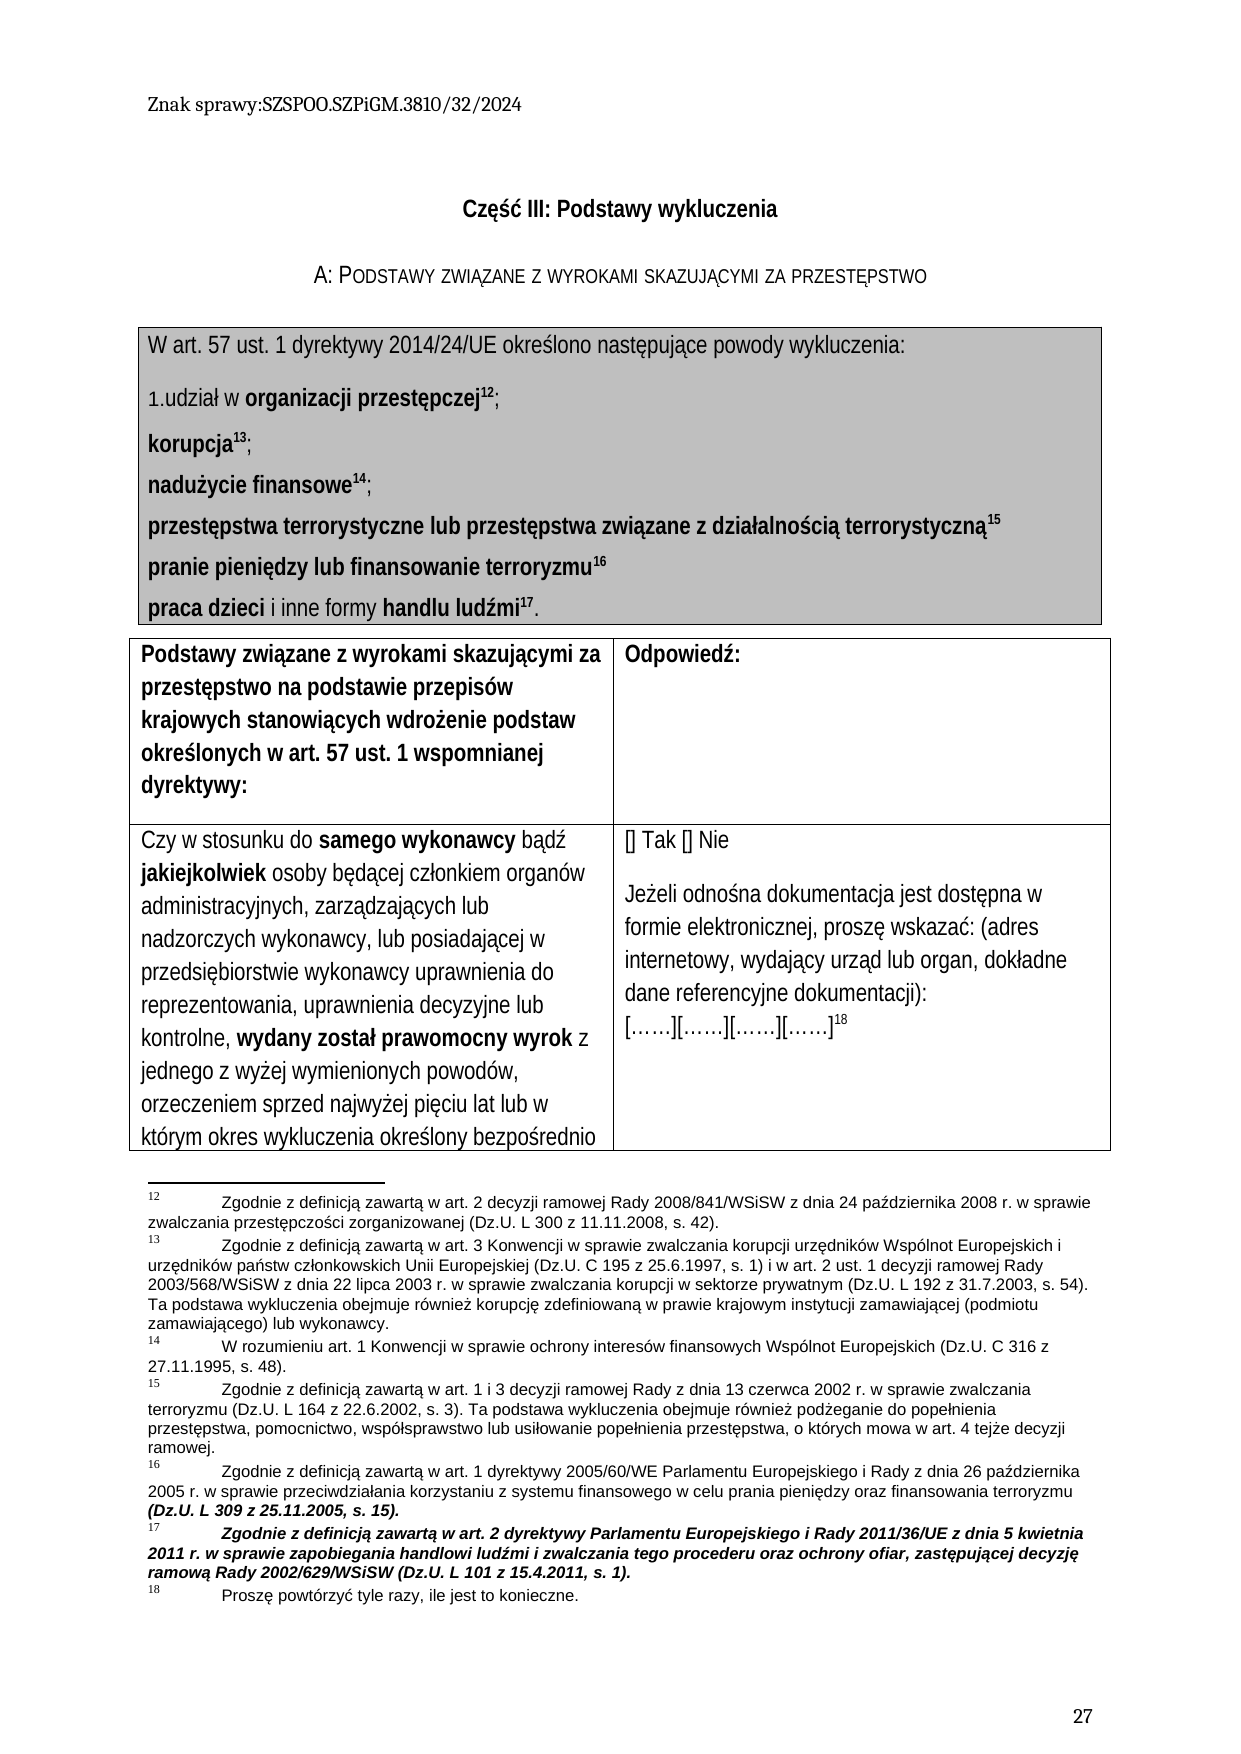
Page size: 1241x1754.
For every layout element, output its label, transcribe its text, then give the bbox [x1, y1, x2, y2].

text korupcja; [139, 426, 1101, 457]
text przestępstwa terrorystyczne lub przestępstwa związane z działalnością terrorystyczną [139, 508, 1101, 540]
text nadużycie finansowe; [139, 467, 1101, 499]
text Część III: Podstawy wykluczenia [148, 194, 1093, 223]
list udział w organizacji przestępczej; [139, 380, 1101, 412]
table_cell [] Tak [] Nie Jeżeli odnośna dokumentacja jest dostępna w formie elektronicznej, proszę wskazać: (adres internetowy, wydający urząd lub organ, dokładne dane referencyjne dokumentacji): [……][……][……][……] [614, 825, 1110, 1150]
text pranie pieniędzy lub finansowanie terroryzmu [139, 549, 1101, 581]
table_cell Czy w stosunku do samego wykonawcy bądź jakiejkolwiek osoby będącej członkiem organów administracyjnych, zarządzających lub nadzorczych wykonawcy, lub posiadającej w przedsiębiorstwie wykonawcy uprawnienia do reprezentowania, uprawnienia decyzyjne lub kontrolne, wydany został prawomocny wyrok z jednego z wyżej wymienionych powodów, orzeczeniem sprzed najwyżej pięciu lat lub w którym okres wykluczenia określony bezpośrednio w wyroku nadal obowiązuje? [130, 825, 613, 1150]
text W art. 57 ust. 1 dyrektywy 2014/24/UE określono następujące powody wykluczenia: [139, 328, 1101, 358]
table_header Podstawy związane z wyrokami skazującymi za przestępstwo na podstawie przepisów krajowych stanowiących wdrożenie podstaw określonych w art. 57 ust. 1 wspomnianej dyrektywy: [130, 639, 613, 824]
text A: Podstawy związane z wyrokami skazującymi za przestępstwo [148, 260, 1093, 289]
text praca dzieci i inne formy handlu ludźmi. [139, 590, 1101, 624]
table_header Odpowiedź: [614, 639, 1110, 824]
